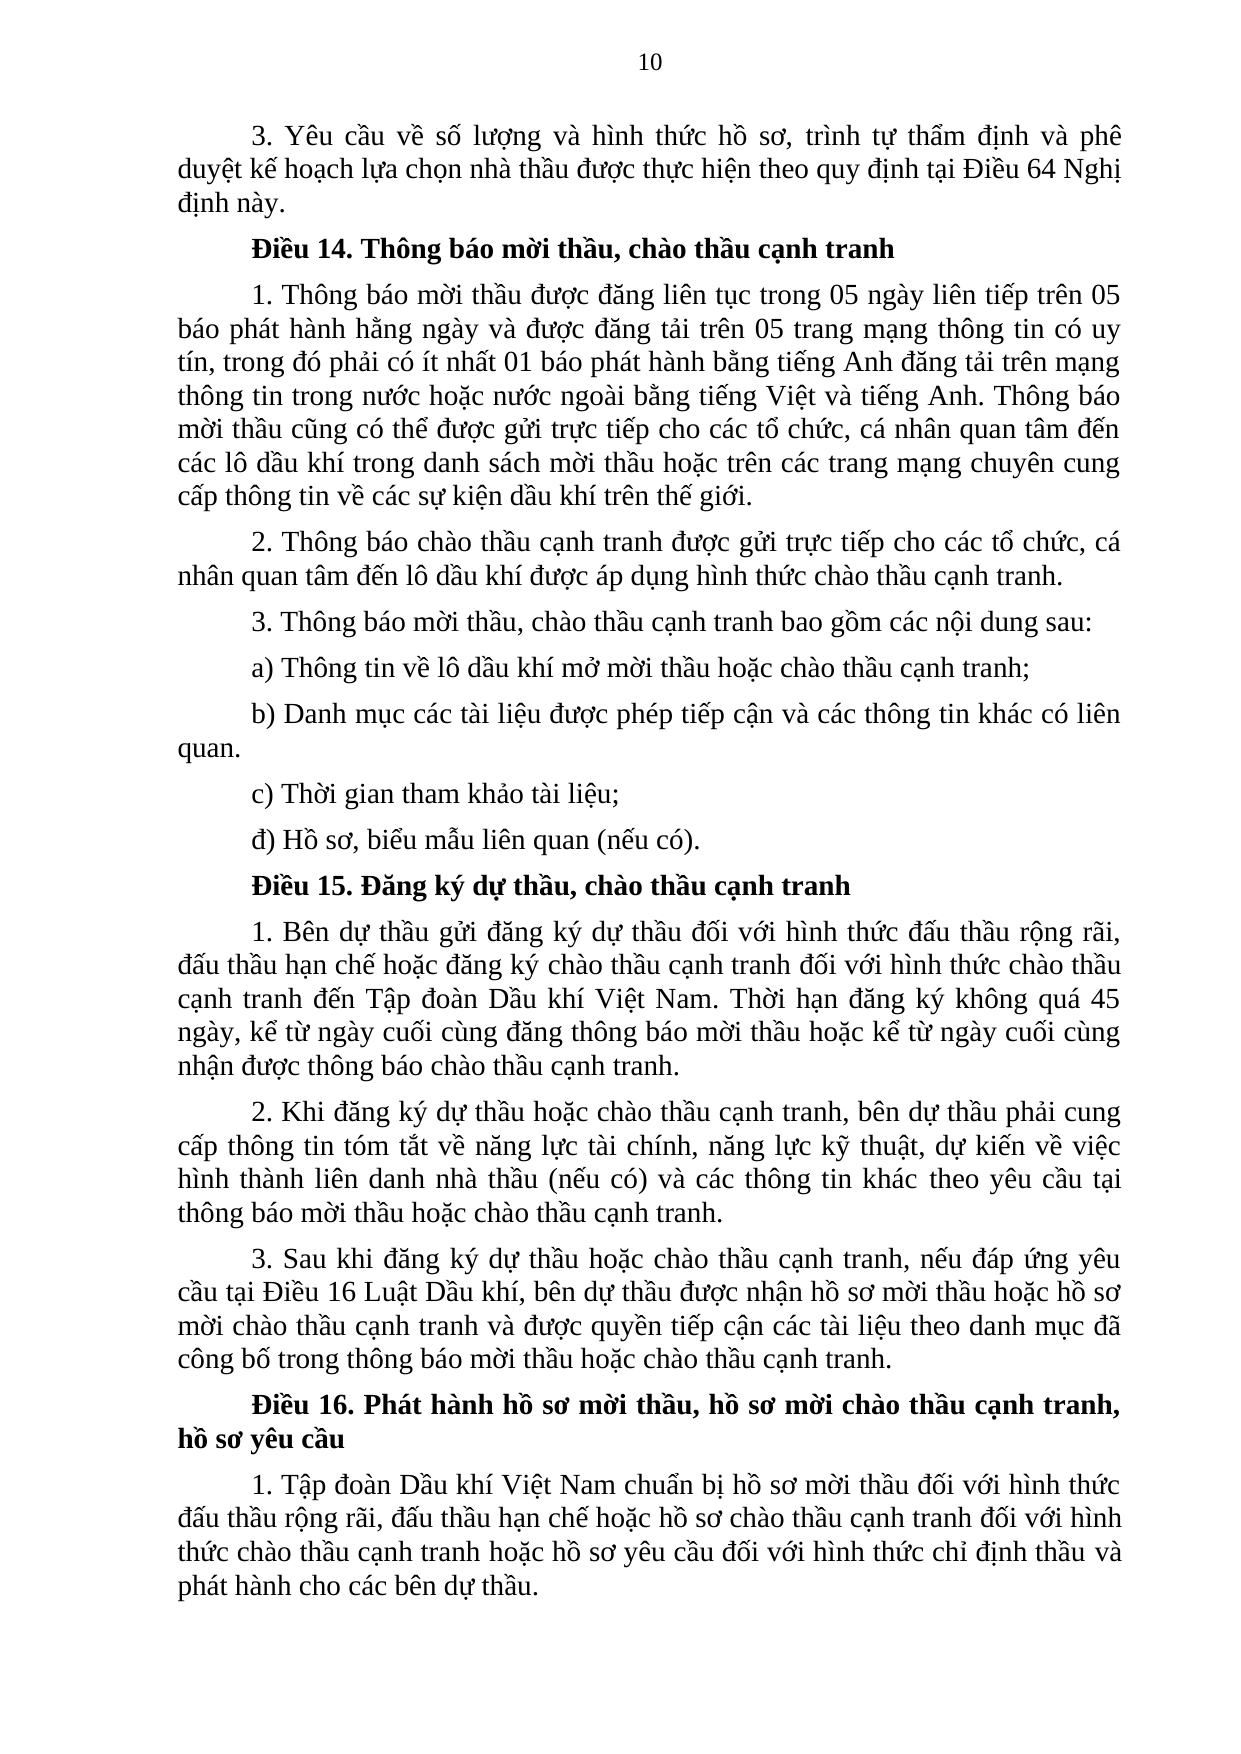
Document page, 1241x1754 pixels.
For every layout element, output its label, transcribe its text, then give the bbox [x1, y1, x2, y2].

text đ) Hồ sơ, biểu mẫu liên quan (nếu có). [177, 822, 1122, 855]
text a) Thông tin về lô dầu khí mở mời thầu hoặc chào thầu cạnh tranh; [177, 650, 1122, 684]
text 1. Bên dự thầu gửi đăng ký dự thầu đối với hình thức đấu thầu rộng rãi, đấu thầu hạn chế hoặc đăng ký chào thầu cạnh tranh đối với hình thức chào thầu cạnh tranh đến Tập đoàn Dầu khí Việt Nam. Thời hạn đăng ký không quá 45 ngày, kể từ ngày cuối cùng đăng thông báo mời thầu hoặc kể từ ngày cuối cùng nhận được thông báo chào thầu cạnh tranh. [177, 914, 1122, 1082]
text 2. Khi đăng ký dự thầu hoặc chào thầu cạnh tranh, bên dự thầu phải cung cấp thông tin tóm tắt về năng lực tài chính, năng lực kỹ thuật, dự kiến về việc hình thành liên danh nhà thầu (nếu có) và các thông tin khác theo yêu cầu tại thông báo mời thầu hoặc chào thầu cạnh tranh. [177, 1094, 1122, 1228]
text 1. Thông báo mời thầu được đăng liên tục trong 05 ngày liên tiếp trên 05 báo phát hành hằng ngày và được đăng tải trên 05 trang mạng thông tin có uy tín, trong đó phải có ít nhất 01 báo phát hành bằng tiếng Anh đăng tải trên mạng thông tin trong nước hoặc nước ngoài bằng tiếng Việt và tiếng Anh. Thông báo mời thầu cũng có thể được gửi trực tiếp cho các tổ chức, cá nhân quan tâm đến các lô dầu khí trong danh sách mời thầu hoặc trên các trang mạng chuyên cung cấp thông tin về các sự kiện dầu khí trên thế giới. [177, 277, 1122, 512]
text Điều 16. Phát hành hồ sơ mời thầu, hồ sơ mời chào thầu cạnh tranh, hồ sơ yêu cầu [177, 1387, 1122, 1454]
text 3. Thông báo mời thầu, chào thầu cạnh tranh bao gồm các nội dung sau: [177, 604, 1122, 638]
text Điều 14. Thông báo mời thầu, chào thầu cạnh tranh [177, 231, 1122, 265]
text 3. Yêu cầu về số lượng và hình thức hồ sơ, trình tự thẩm định và phê duyệt kế hoạch lựa chọn nhà thầu được thực hiện theo quy định tại Điều 64 Nghị định này. [177, 118, 1122, 219]
text 1. Tập đoàn Dầu khí Việt Nam chuẩn bị hồ sơ mời thầu đối với hình thức đấu thầu rộng rãi, đấu thầu hạn chế hoặc hồ sơ chào thầu cạnh tranh đối với hình thức chào thầu cạnh tranh hoặc hồ sơ yêu cầu đối với hình thức chỉ định thầu và phát hành cho các bên dự thầu. [177, 1467, 1122, 1601]
text 2. Thông báo chào thầu cạnh tranh được gửi trực tiếp cho các tổ chức, cá nhân quan tâm đến lô dầu khí được áp dụng hình thức chào thầu cạnh tranh. [177, 524, 1122, 592]
text b) Danh mục các tài liệu được phép tiếp cận và các thông tin khác có liên quan. [177, 696, 1122, 763]
text c) Thời gian tham khảo tài liệu; [177, 776, 1122, 809]
text 3. Sau khi đăng ký dự thầu hoặc chào thầu cạnh tranh, nếu đáp ứng yêu cầu tại Điều 16 Luật Dầu khí, bên dự thầu được nhận hồ sơ mời thầu hoặc hồ sơ mời chào thầu cạnh tranh và được quyền tiếp cận các tài liệu theo danh mục đã công bố trong thông báo mời thầu hoặc chào thầu cạnh tranh. [177, 1241, 1122, 1375]
text Điều 15. Đăng ký dự thầu, chào thầu cạnh tranh [177, 868, 1122, 901]
